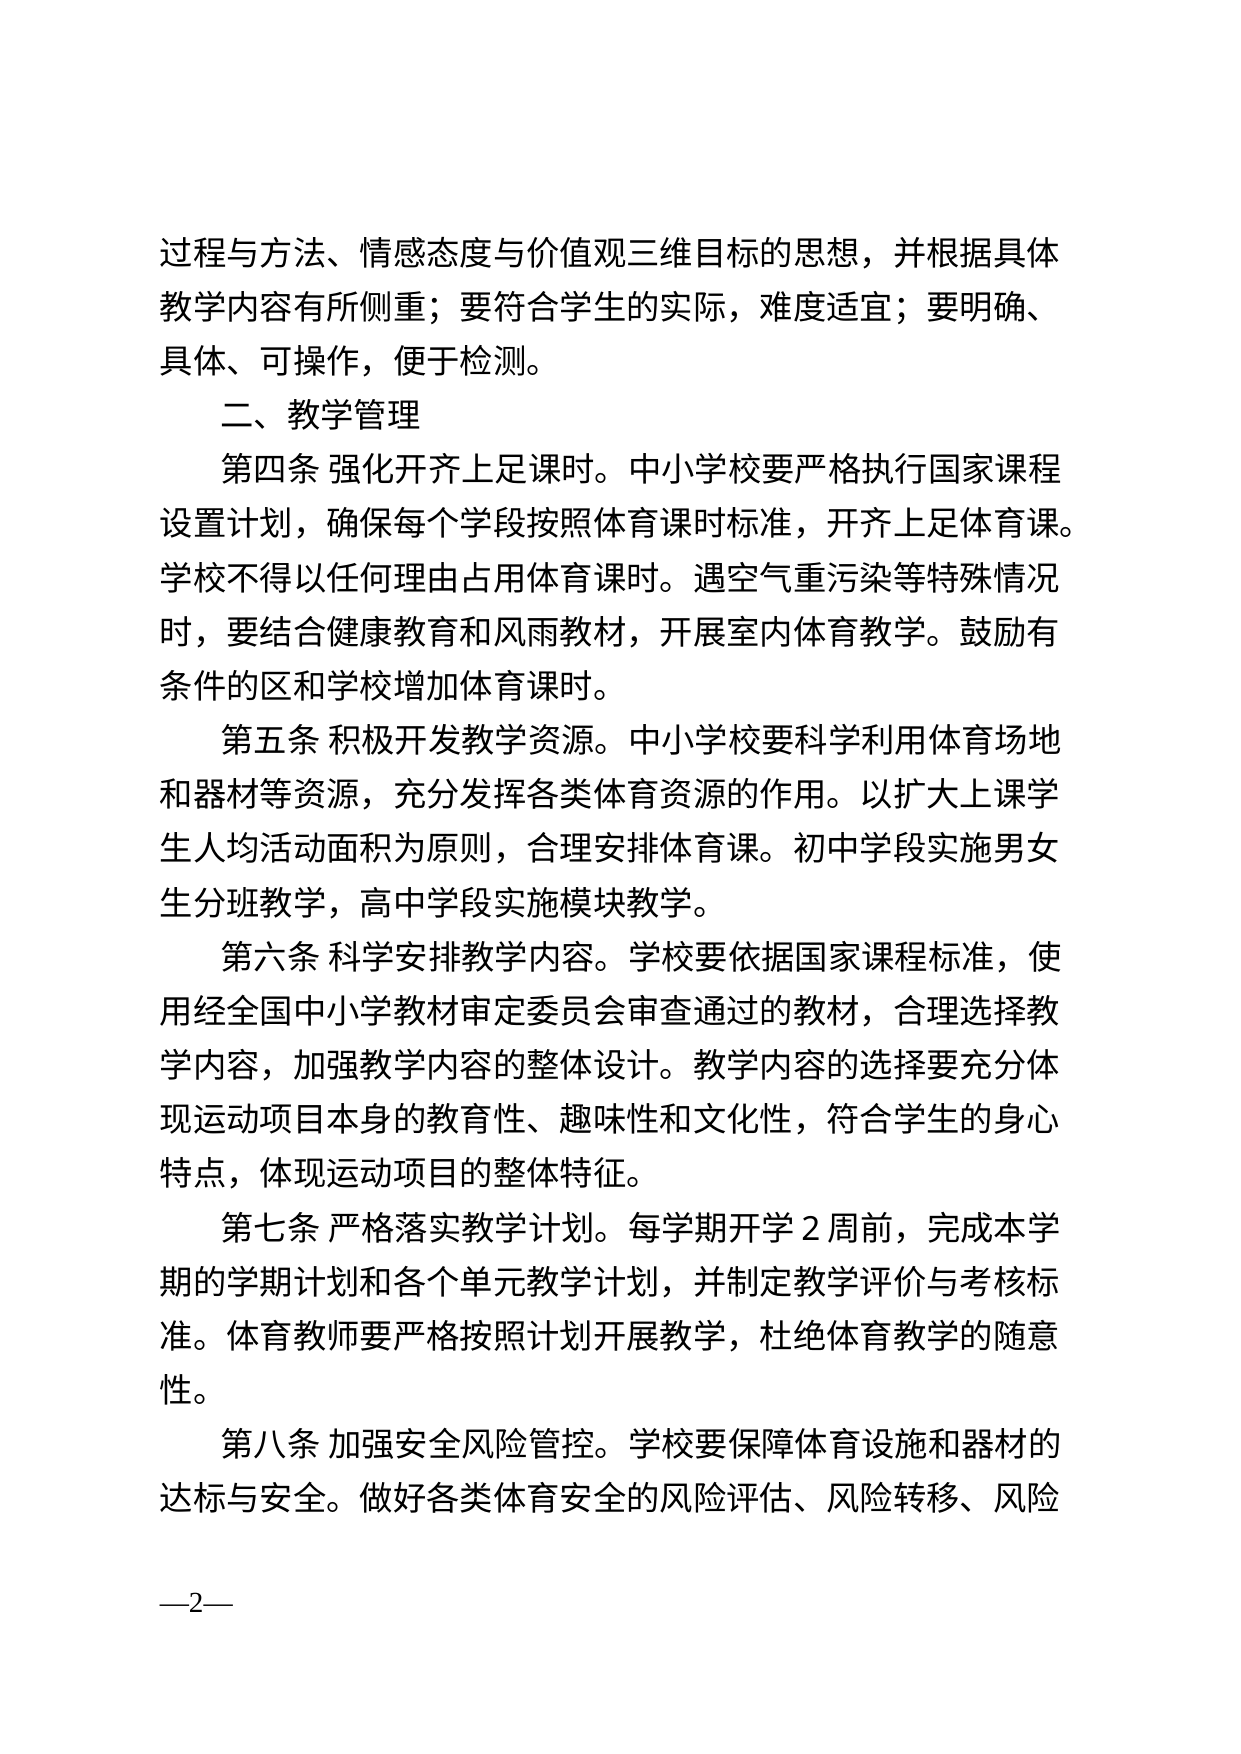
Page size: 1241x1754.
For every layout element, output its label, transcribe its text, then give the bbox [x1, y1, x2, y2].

text 第六条 科学安排教学内容。学校要依据国家课程标准，使用经全国中小学教材审定委员会审查通过的教材，合理选择教学内容，加强教学内容的整体设计。教学内容的选择要充分体现运动项目本身的教育性、趣味性和文化性，符合学生的身心特点，体现运动项目的整体特征。 [159, 926, 1081, 1197]
text 第五条 积极开发教学资源。中小学校要科学利用体育场地和器材等资源，充分发挥各类体育资源的作用。以扩大上课学生人均活动面积为原则，合理安排体育课。初中学段实施男女生分班教学，高中学段实施模块教学。 [159, 709, 1081, 926]
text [159, 1413, 1081, 1522]
text 第七条 严格落实教学计划。每学期开学2周前，完成本学期的学期计划和各个单元教学计划，并制定教学评价与考核标准。体育教师要严格按照计划开展教学，杜绝体育教学的随意性。 [159, 1197, 1081, 1413]
text 第四条 强化开齐上足课时。中小学校要严格执行国家课程设置计划，确保每个学段按照体育课时标准，开齐上足体育课。学校不得以任何理由占用体育课时。遇空气重污染等特殊情况时，要结合健康教育和风雨教材，开展室内体育教学。鼓励有条件的区和学校增加体育课时。 [159, 438, 1081, 709]
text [159, 222, 1081, 384]
text 二、教学管理 [159, 384, 1081, 438]
